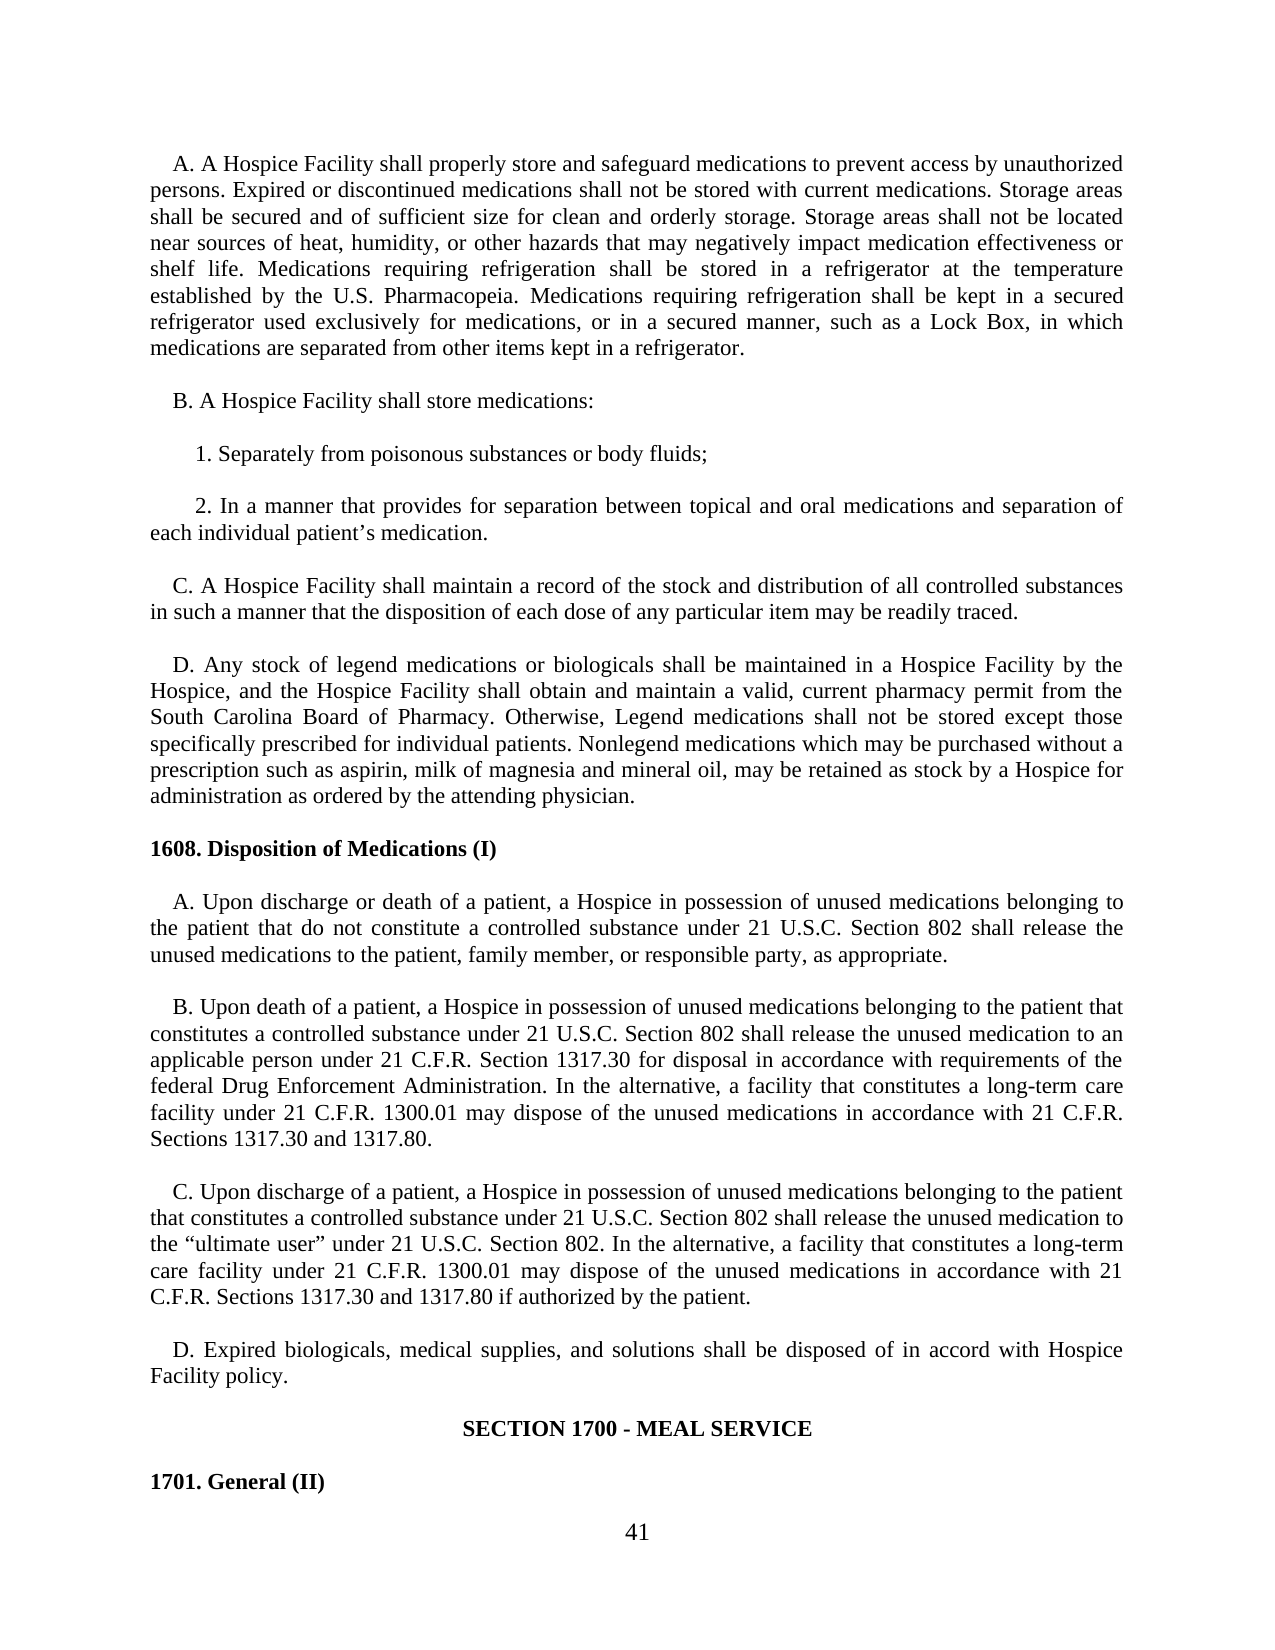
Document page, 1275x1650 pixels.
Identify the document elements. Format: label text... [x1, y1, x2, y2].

text 1608. Disposition of Medications (I) [150, 835, 1125, 862]
text D. Expired biologicals, medical supplies, and solutions shall be disposed of in accord with Hospice Facility policy. [150, 1336, 1125, 1389]
text A. Upon discharge or death of a patient, a Hospice in possession of unused medications belonging to the patient that do not constitute a controlled substance under 21 U.S.C. Section 802 shall release the unused medications to the patient, family member, or responsible party, as appropriate. [150, 888, 1125, 967]
text 1701. General (II) [150, 1468, 1125, 1494]
text D. Any stock of legend medications or biologicals shall be maintained in a Hospice Facility by the Hospice, and the Hospice Facility shall obtain and maintain a valid, current pharmacy permit from the South Carolina Board of Pharmacy. Otherwise, Legend medications shall not be stored except those specifically prescribed for individual patients. Nonlegend medications which may be purchased without a prescription such as aspirin, milk of magnesia and mineral oil, may be retained as stock by a Hospice for administration as ordered by the attending physician. [150, 651, 1125, 809]
text B. Upon death of a patient, a Hospice in possession of unused medications belonging to the patient that constitutes a controlled substance under 21 U.S.C. Section 802 shall release the unused medication to an applicable person under 21 C.F.R. Section 1317.30 for disposal in accordance with requirements of the federal Drug Enforcement Administration. In the alternative, a facility that constitutes a long-term care facility under 21 C.F.R. 1300.01 may dispose of the unused medications in accordance with 21 C.F.R. Sections 1317.30 and 1317.80. [150, 993, 1125, 1151]
text 2. In a manner that provides for separation between topical and oral medications and separation of each individual patient’s medication. [150, 493, 1125, 545]
text A. A Hospice Facility shall properly store and safeguard medications to prevent access by unauthorized persons. Expired or discontinued medications shall not be stored with current medications. Storage areas shall be secured and of sufficient size for clean and orderly storage. Storage areas shall not be located near sources of heat, humidity, or other hazards that may negatively impact medication effectiveness or shelf life. Medications requiring refrigeration shall be stored in a refrigerator at the temperature established by the U.S. Pharmacopeia. Medications requiring refrigeration shall be kept in a secured refrigerator used exclusively for medications, or in a secured manner, such as a Lock Box, in which medications are separated from other items kept in a refrigerator. [150, 150, 1125, 361]
text B. A Hospice Facility shall store medications: [150, 387, 1125, 413]
text C. A Hospice Facility shall maintain a record of the stock and distribution of all controlled substances in such a manner that the disposition of each dose of any particular item may be readily traced. [150, 572, 1125, 624]
text C. Upon discharge of a patient, a Hospice in possession of unused medications belonging to the patient that constitutes a controlled substance under 21 U.S.C. Section 802 shall release the unused medication to the “ultimate user” under 21 U.S.C. Section 802. In the alternative, a facility that constitutes a long-term care facility under 21 C.F.R. 1300.01 may dispose of the unused medications in accordance with 21 C.F.R. Sections 1317.30 and 1317.80 if authorized by the patient. [150, 1178, 1125, 1309]
text 1. Separately from poisonous substances or body fluids; [150, 440, 1125, 466]
text SECTION 1700 - MEAL SERVICE [150, 1415, 1125, 1441]
